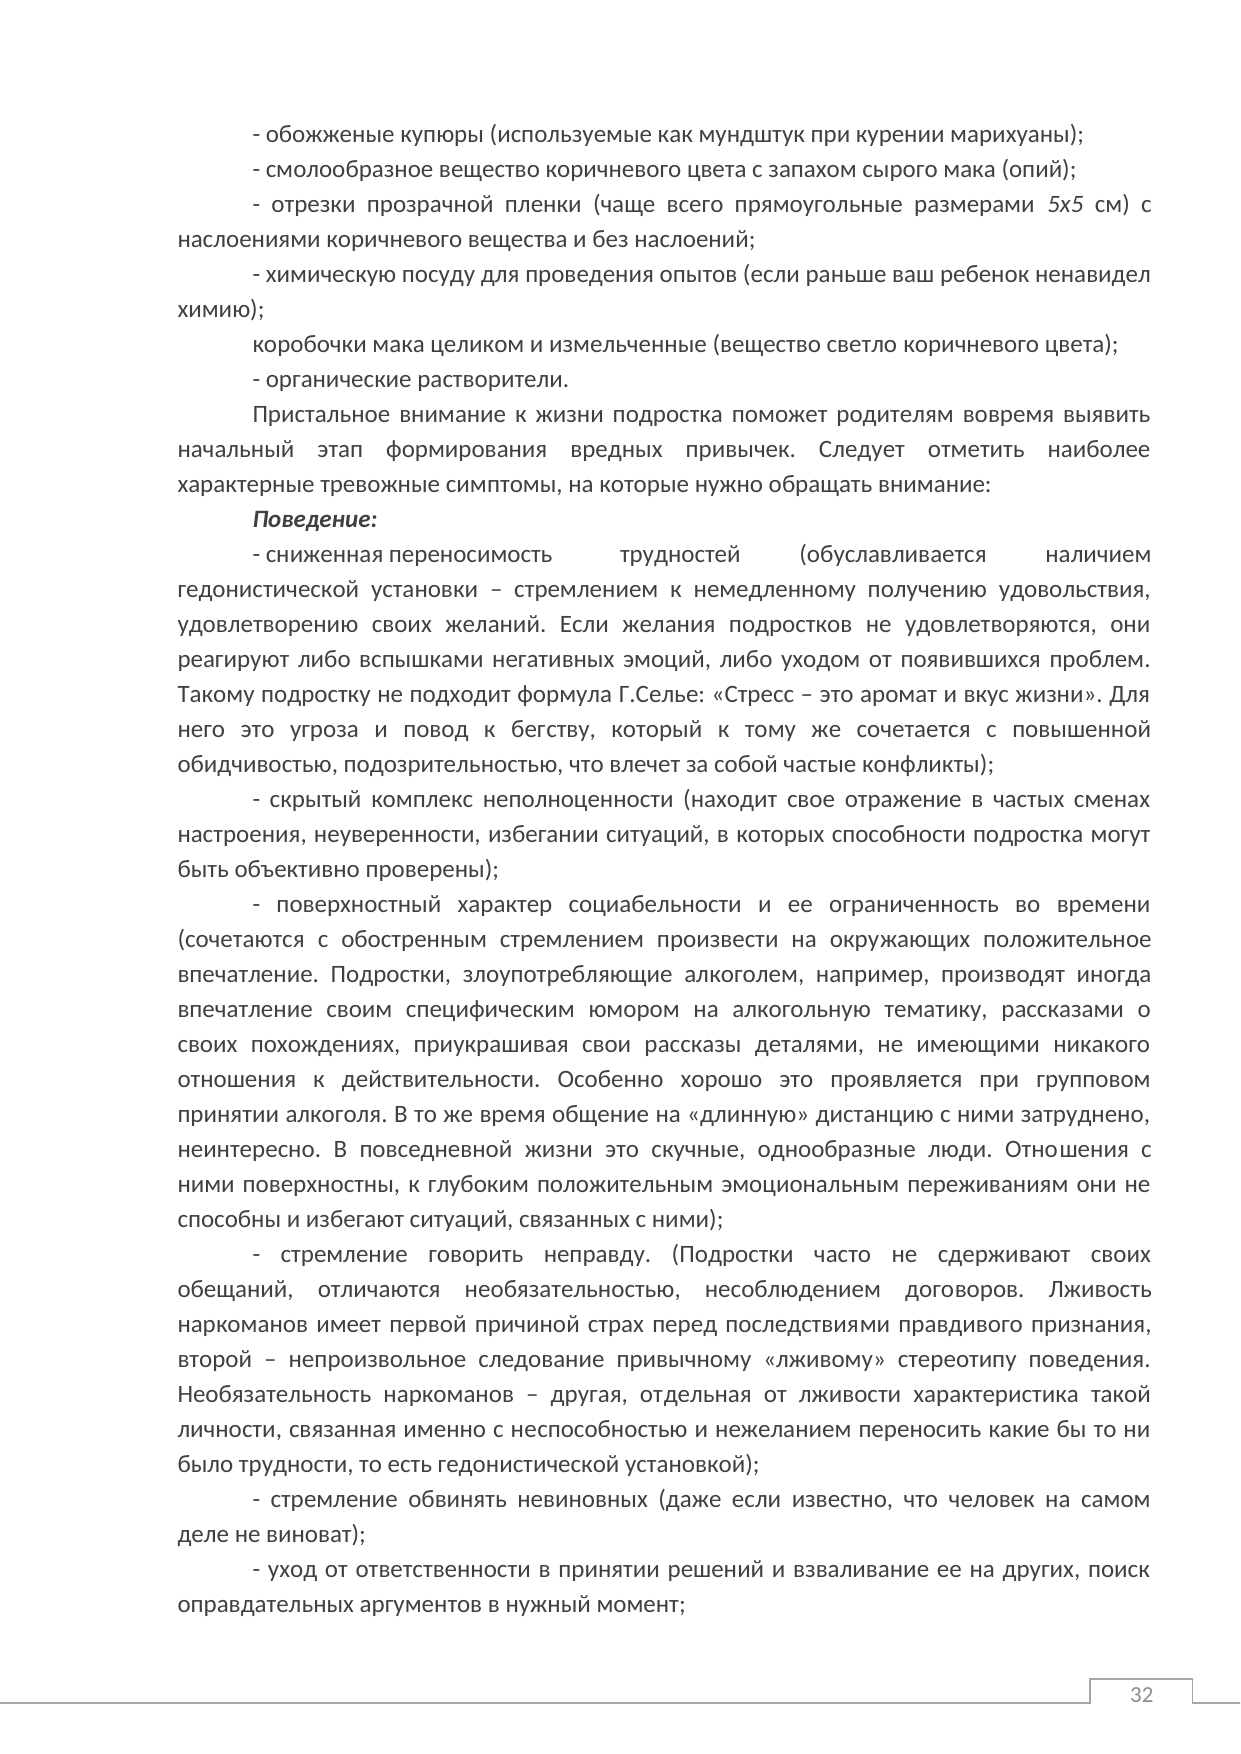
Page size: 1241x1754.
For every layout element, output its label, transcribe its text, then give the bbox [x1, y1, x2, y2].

text Пристальное внимание к жизни подростка поможет родителям вовремя выявить начальный этап формирования вредных привычек. Следует отметить наиболее характерные тревожные симптомы, на которые нужно обращать внимание: [177, 398, 1152, 499]
text - смолообразное вещество коричневого цвета с запахом сырого мака (опий); [177, 153, 1152, 184]
text - органические растворители. [177, 363, 1152, 394]
text - уход от ответственности в принятии решений и взваливание ее на других, поиск оправдательных аргументов в нужный момент; [177, 1553, 1152, 1619]
text - стремление говорить неправду. (Подростки часто не сдерживают своих обещаний, отличаются необязательностью, несоблюдением договоров. Лживость наркоманов имеет первой причиной страх перед последствиями правдивого признания, второй – непроизвольное следование привычному «лживому» стереотипу поведения. Необязательность наркоманов – другая, отдельная от лживости характеристика такой личности, связанная именно с неспособностью и нежеланием переносить какие бы то ни было трудности, то есть гедонистической установкой); [177, 1238, 1152, 1479]
text - скрытый комплекс неполноценности (находит свое отражение в частых сменах настроения, неуверенности, избегании ситуаций, в которых способности подростка могут быть объективно проверены); [177, 783, 1152, 884]
text - обожженые купюры (используемые как мундштук при курении марихуаны); [177, 118, 1152, 149]
text - химическую посуду для проведения опытов (если раньше ваш ребенок ненавидел химию); [177, 258, 1152, 324]
text - стремление обвинять невиновных (даже если известно, что человек на самом деле не виноват); [177, 1483, 1152, 1549]
text - поверхностный характер социабельности и ее ограниченность во времени (сочетаются с обостренным стремлением произвести на окружающих положительное впечатление. Подростки, злоупотребляющие алкоголем, например, производят иногда впечатление своим специфическим юмором на алкогольную тематику, рассказами о своих похождениях, приукрашивая свои рассказы деталями, не имеющими никакого отношения к действительности. Особенно хорошо это проявляется при групповом принятии алкоголя. В то же время общение на «длинную» дистанцию с ними затруднено, неинтересно. В повседневной жизни это скучные, однообразные люди. Отношения с ними поверхностны, к глубоким положительным эмоциональным переживаниям они не способны и избегают ситуаций, связанных с ними); [177, 888, 1152, 1234]
text Поведение: [177, 503, 1152, 534]
text - отрезки прозрачной пленки (чаще всего прямоугольные размерами 5х5 см) с наслоениями коричневого вещества и без наслоений; [177, 188, 1152, 254]
text - сниженная переносимость трудностей (обуславливается наличием гедонистической установки – стремлением к немедленному получению удовольствия, удовлетворению своих желаний. Если желания подростков не удовлетворяются, они реагируют либо вспышками негативных эмоций, либо уходом от появившихся проблем. Такому подростку не подходит формула Г.Селье: «Стресс – это аромат и вкус жизни». Для него это угроза и повод к бегству, который к тому же сочетается с повышенной обидчивостью, подозрительностью, что влечет за собой частые конфликты); [177, 538, 1152, 779]
text коробочки мака целиком и измельченные (вещество светло коричневого цвета); [177, 328, 1152, 359]
